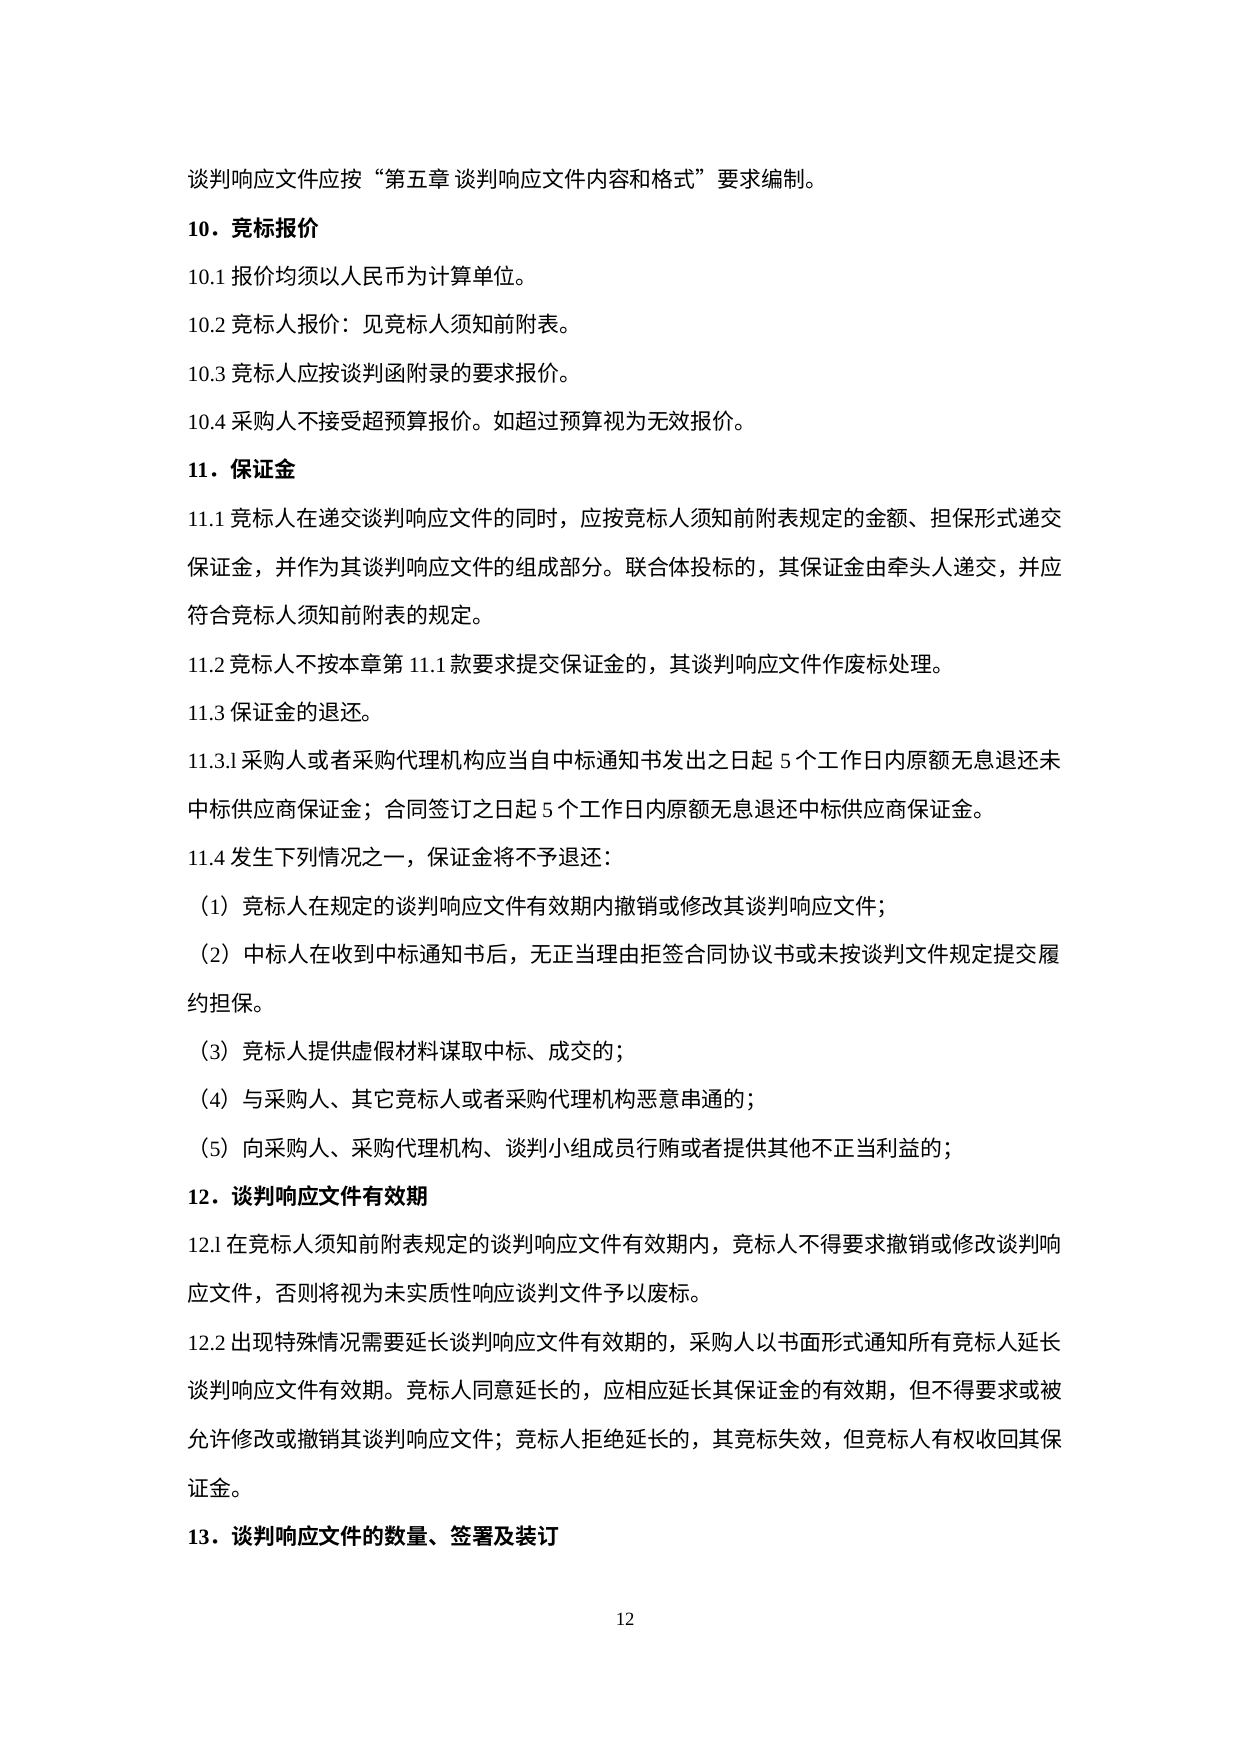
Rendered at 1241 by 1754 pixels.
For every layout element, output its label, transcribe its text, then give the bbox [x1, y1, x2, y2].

text 11.3.l采购人或者采购代理机构应当自中标通知书发出之日起5个工作日内原额无息退还未中标供应商保证金；合同签订之日起5个工作日内原额无息退还中标供应商保证金。 [187, 743, 1062, 824]
text 13．谈判响应文件的数量、签署及装订 [187, 1519, 1062, 1551]
text 11.2竞标人不按本章第11.1款要求提交保证金的，其谈判响应文件作废标处理。 [187, 646, 1062, 679]
text 谈判响应文件应按“第五章 谈判响应文件内容和格式”要求编制。 [187, 162, 1062, 194]
text 11．保证金 [187, 452, 1062, 484]
text （2）中标人在收到中标通知书后，无正当理由拒签合同协议书或未按谈判文件规定提交履约担保。 [187, 937, 1062, 1018]
text （1）竞标人在规定的谈判响应文件有效期内撤销或修改其谈判响应文件； [187, 888, 1062, 921]
text （4）与采购人、其它竞标人或者采购代理机构恶意串通的； [187, 1082, 1062, 1114]
text 10.2 竞标人报价：见竞标人须知前附表。 [187, 307, 1062, 339]
text 10.3 竞标人应按谈判函附录的要求报价。 [187, 355, 1062, 388]
text 10.4 采购人不接受超预算报价。如超过预算视为无效报价。 [187, 404, 1062, 436]
text 12．谈判响应文件有效期 [187, 1179, 1062, 1211]
text （5）向采购人、采购代理机构、谈判小组成员行贿或者提供其他不正当利益的； [187, 1130, 1062, 1163]
text 12.l 在竞标人须知前附表规定的谈判响应文件有效期内，竞标人不得要求撤销或修改谈判响应文件，否则将视为未实质性响应谈判文件予以废标。 [187, 1227, 1062, 1308]
text 11.4 发生下列情况之一，保证金将不予退还： [187, 840, 1062, 872]
text 10．竞标报价 [187, 210, 1062, 243]
text （3）竞标人提供虚假材料谋取中标、成交的； [187, 1034, 1062, 1066]
text 12.2出现特殊情况需要延长谈判响应文件有效期的，采购人以书面形式通知所有竞标人延长谈判响应文件有效期。竞标人同意延长的，应相应延长其保证金的有效期，但不得要求或被允许修改或撤销其谈判响应文件；竞标人拒绝延长的，其竞标失效，但竞标人有权收回其保证金。 [187, 1324, 1062, 1503]
text 10.1 报价均须以人民币为计算单位。 [187, 259, 1062, 291]
text 11.3 保证金的退还。 [187, 694, 1062, 727]
text 11.1 竞标人在递交谈判响应文件的同时，应按竞标人须知前附表规定的金额、担保形式递交保证金，并作为其谈判响应文件的组成部分。联合体投标的，其保证金由牵头人递交，并应符合竞标人须知前附表的规定。 [187, 500, 1062, 630]
